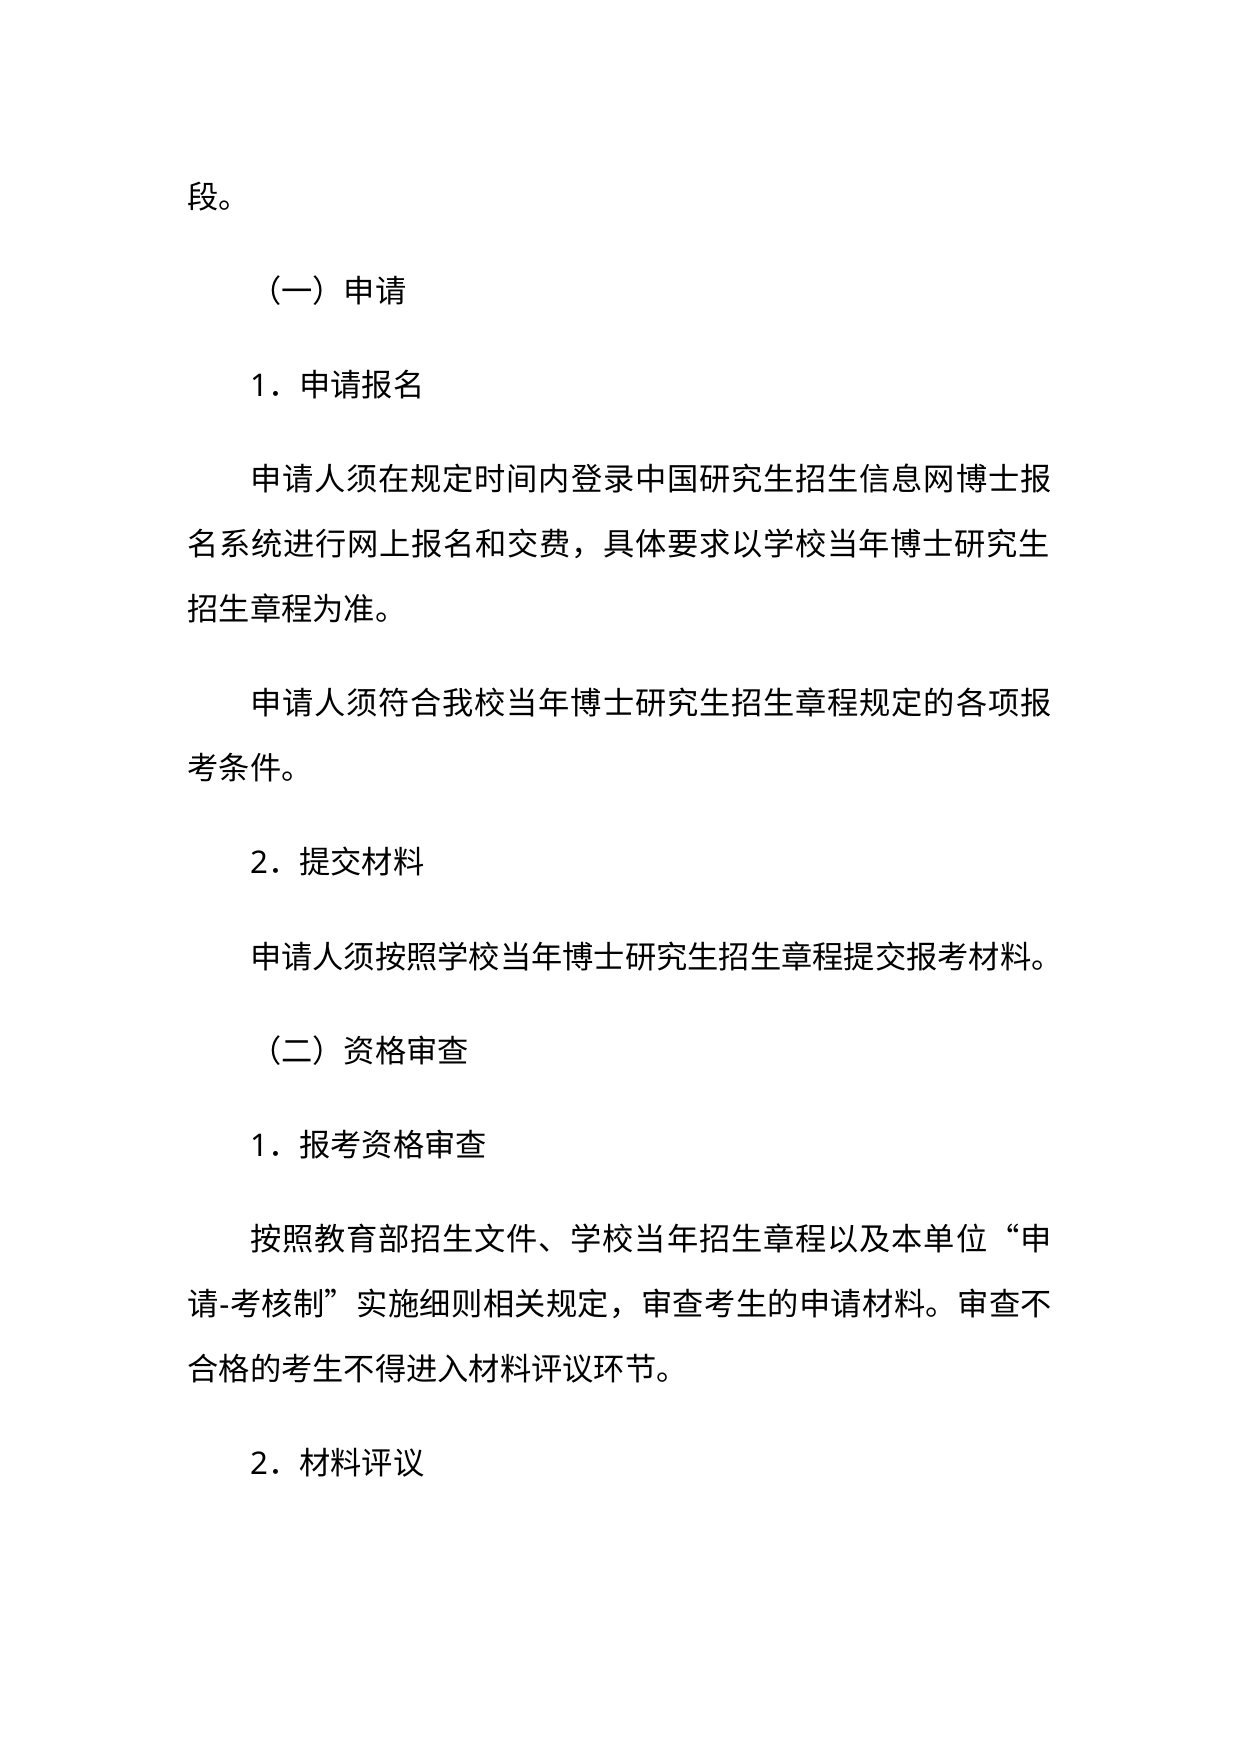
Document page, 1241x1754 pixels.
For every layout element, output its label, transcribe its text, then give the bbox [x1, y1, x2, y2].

text 申请人须符合我校当年博士研究生招生章程规定的各项报考条件。 [187, 669, 1053, 799]
text 段。 [187, 162, 1053, 227]
text 申请人须按照学校当年博士研究生招生章程提交报考材料。 [187, 922, 1053, 987]
text 按照教育部招生文件、学校当年招生章程以及本单位“申请-考核制”实施细则相关规定，审查考生的申请材料。审查不合格的考生不得进入材料评议环节。 [187, 1204, 1053, 1399]
text （一）申请 [187, 256, 1053, 321]
text 2．材料评议 [187, 1429, 1053, 1494]
text 1．报考资格审查 [187, 1110, 1053, 1175]
text 2．提交材料 [187, 828, 1053, 893]
text 申请人须在规定时间内登录中国研究生招生信息网博士报名系统进行网上报名和交费，具体要求以学校当年博士研究生招生章程为准。 [187, 444, 1053, 639]
text （二）资格审查 [187, 1016, 1053, 1081]
text 1．申请报名 [187, 350, 1053, 415]
